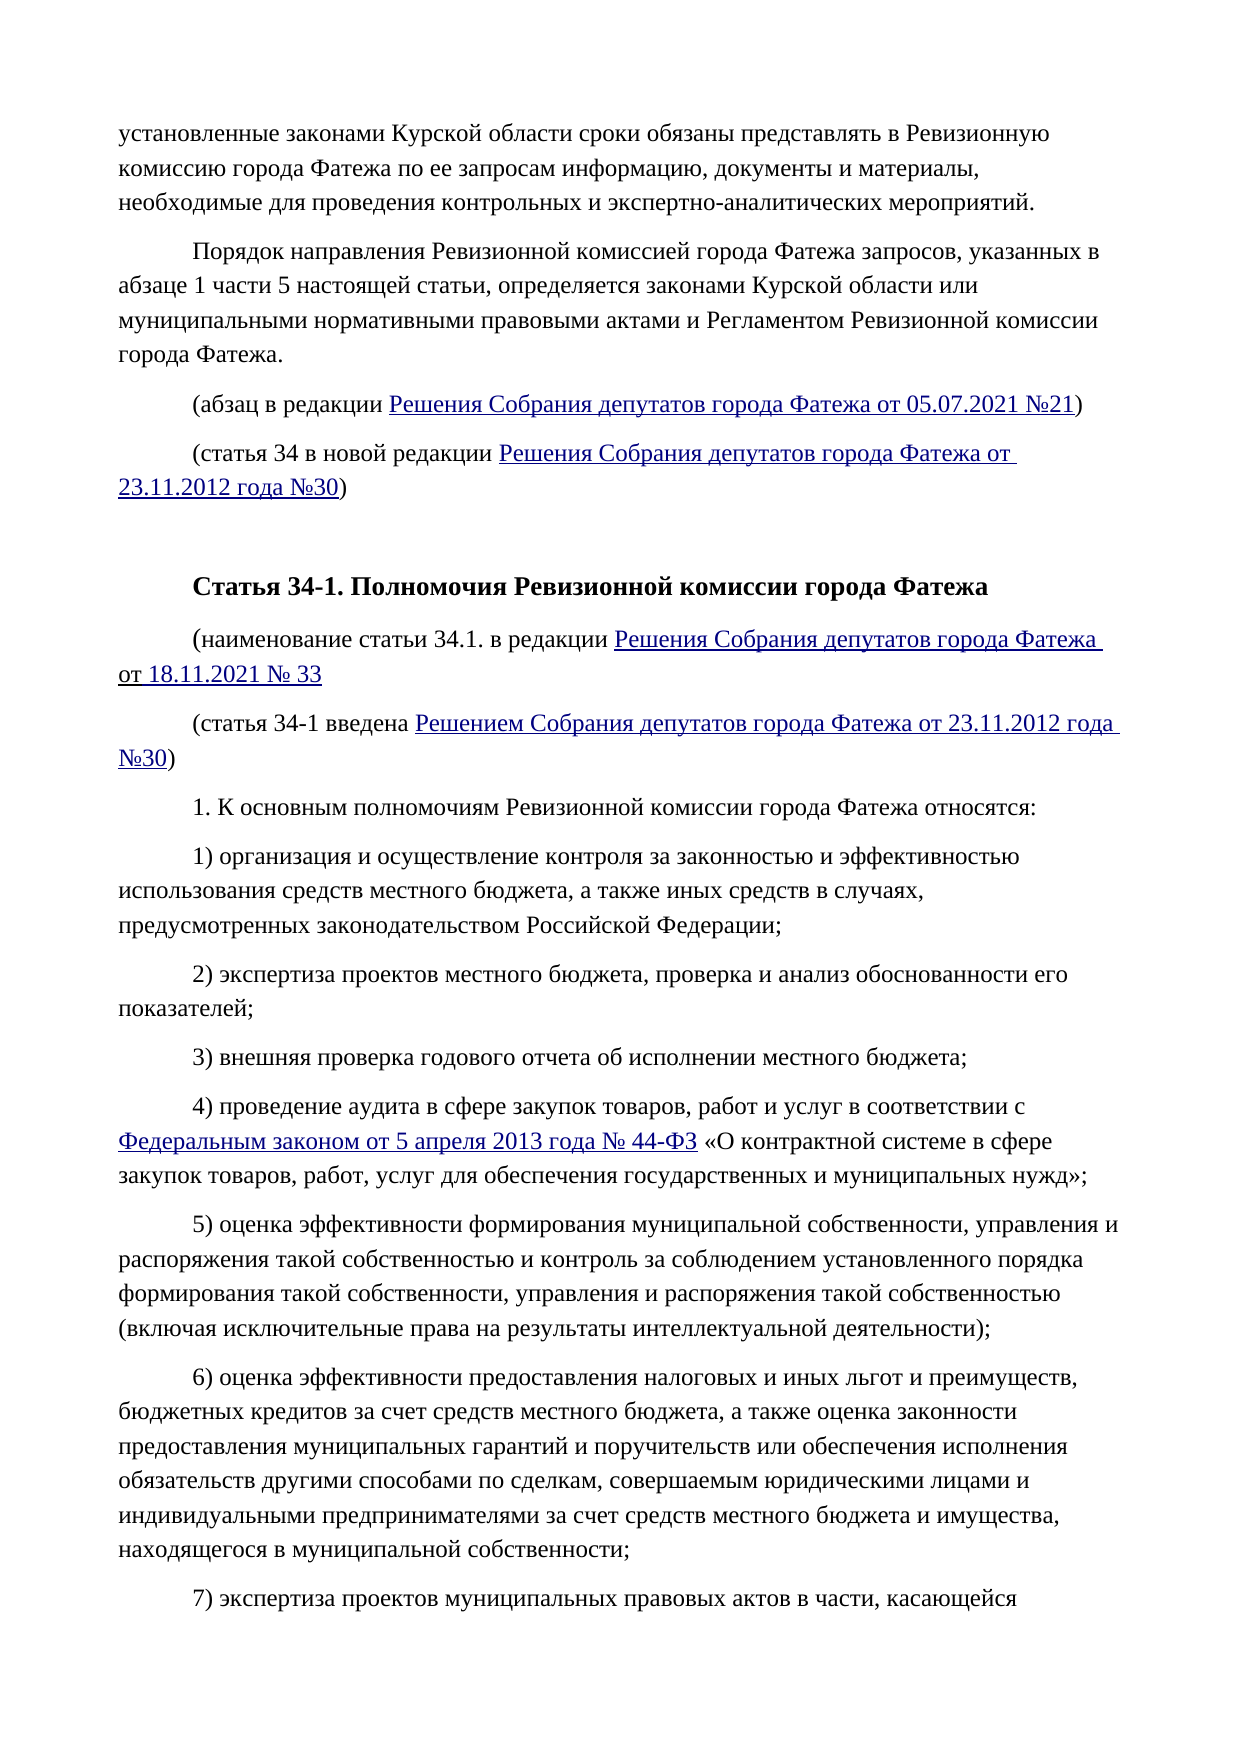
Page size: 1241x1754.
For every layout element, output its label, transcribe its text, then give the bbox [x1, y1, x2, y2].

text 3) внешняя проверка годового отчета об исполнении местного бюджета; [118, 1042, 1122, 1071]
text 5) оценка эффективности формирования муниципальной собственности, управления и распоряжения такой собственностью и контроль за соблюдением установленного порядка формирования такой собственности, управления и распоряжения такой собственностью (включая исключительные права на результаты интеллектуальной деятельности); [118, 1209, 1122, 1342]
text 4) проведение аудита в сфере закупок товаров, работ и услуг в соответствии с Федеральным законом от 5 апреля 2013 года № 44-ФЗ «О контрактной системе в сфере закупок товаров, работ, услуг для обеспечения государственных и муниципальных нужд»; [118, 1091, 1122, 1189]
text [118, 1583, 1122, 1612]
text 2) экспертиза проектов местного бюджета, проверка и анализ обоснованности его показателей; [118, 959, 1122, 1022]
text Порядок направления Ревизионной комиссией города Фатежа запросов, указанных в абзаце 1 части 5 настоящей статьи, определяется законами Курской области или муниципальными нормативными правовыми актами и Регламентом Ревизионной комиссии города Фатежа. [118, 236, 1122, 368]
text Статья 34-1. Полномочия Ревизионной комиссии города Фатежа [118, 570, 1122, 601]
text (наименование статьи 34.1. в редакции Решения Собрания депутатов города Фатежа от 18.11.2021 № 33 [118, 622, 1122, 688]
text (статья 34-1 введена Решением Собрания депутатов города Фатежа от 23.11.2012 года №30) [118, 708, 1122, 771]
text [118, 118, 1122, 216]
text 6) оценка эффективности предоставления налоговых и иных льгот и преимуществ, бюджетных кредитов за счет средств местного бюджета, а также оценка законности предоставления муниципальных гарантий и поручительств или обеспечения исполнения обязательств другими способами по сделкам, совершаемым юридическими лицами и индивидуальными предпринимателями за счет средств местного бюджета и имущества, находящегося в муниципальной собственности; [118, 1362, 1122, 1563]
text (абзац в редакции Решения Собрания депутатов города Фатежа от 05.07.2021 №21) [118, 389, 1122, 417]
text 1) организация и осуществление контроля за законностью и эффективностью использования средств местного бюджета, а также иных средств в случаях, предусмотренных законодательством Российской Федерации; [118, 841, 1122, 938]
text (статья 34 в новой редакции Решения Собрания депутатов города Фатежа от 23.11.2012 года №30) [118, 438, 1122, 501]
text 1. К основным полномочиям Ревизионной комиссии города Фатежа относятся: [118, 792, 1122, 820]
